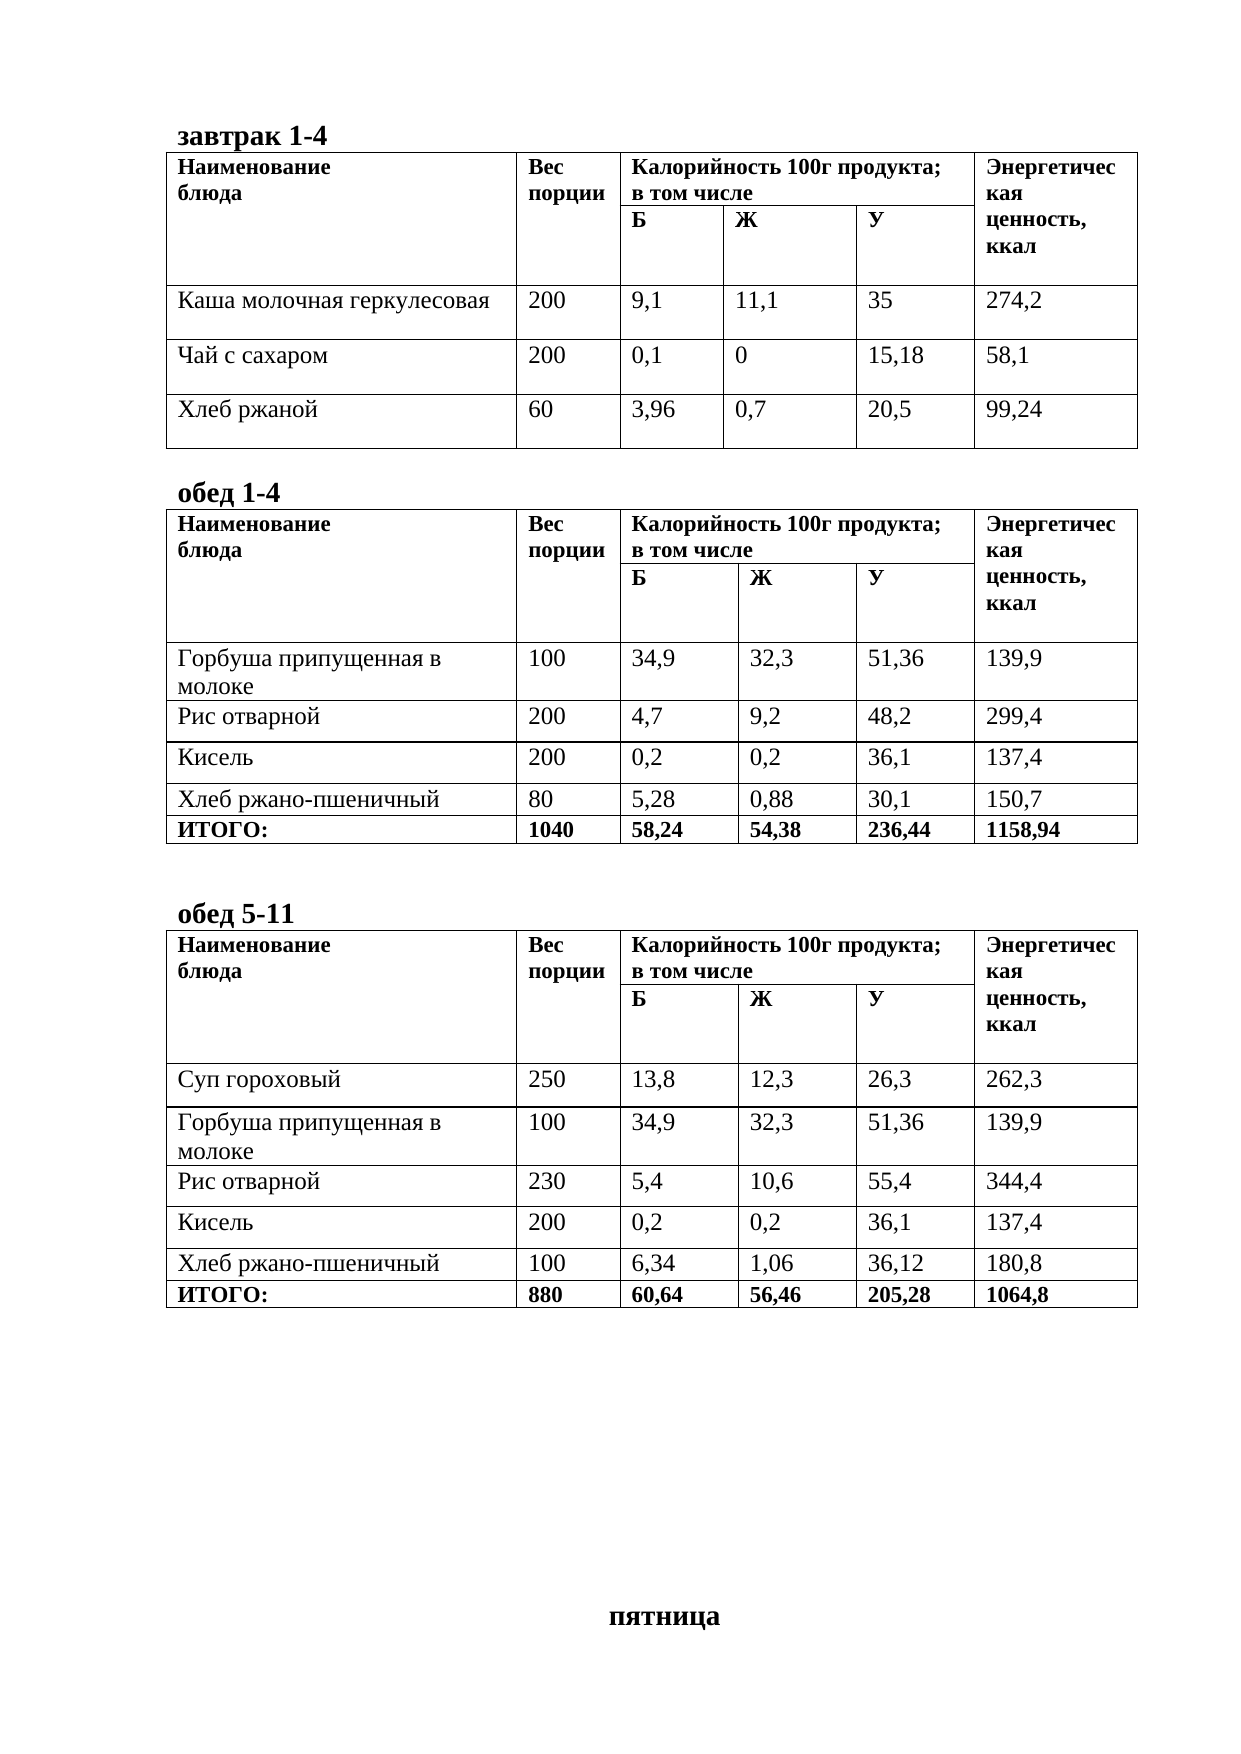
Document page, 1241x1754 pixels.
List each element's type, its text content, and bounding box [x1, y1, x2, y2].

table_cell 32,3 [739, 643, 856, 700]
table_cell 200 [517, 701, 620, 741]
table_cell 344,4 [975, 1166, 1137, 1206]
table_cell 137,4 [975, 1207, 1137, 1247]
table_cell 4,7 [621, 701, 738, 741]
table_cell 0 [724, 340, 856, 393]
table_cell ИТОГО: [167, 816, 516, 842]
table_cell 5,4 [621, 1166, 738, 1206]
table_cell 35 [857, 286, 974, 339]
table_cell У [857, 985, 974, 1063]
table_cell 230 [517, 1166, 620, 1206]
table_header Энергетическая ценность, ккал [975, 153, 1137, 284]
table_header Калорийность 100г продукта; в том числе [621, 931, 974, 983]
table_cell 200 [517, 1207, 620, 1247]
table_cell 880 [517, 1281, 620, 1307]
table_cell 200 [517, 743, 620, 783]
table_cell 274,2 [975, 286, 1137, 339]
table_cell 60,64 [621, 1281, 738, 1307]
table_cell 0,2 [739, 1207, 856, 1247]
table_header Энергетическая ценность, ккал [975, 931, 1137, 1063]
table_cell 150,7 [975, 784, 1137, 815]
table_cell Ж [724, 206, 856, 284]
table_cell 250 [517, 1064, 620, 1106]
table_cell 54,38 [739, 816, 856, 842]
table_cell Хлеб ржаной [167, 395, 516, 448]
table_cell 0,1 [621, 340, 723, 393]
table_cell 30,1 [857, 784, 974, 815]
table_header Вес порции [517, 931, 620, 1063]
table_cell Кисель [167, 743, 516, 783]
table_cell 262,3 [975, 1064, 1137, 1106]
table_cell Б [621, 985, 738, 1063]
text обед 5-11 [177, 896, 1152, 930]
table_cell 0,88 [739, 784, 856, 815]
table_cell 15,18 [857, 340, 974, 393]
table_cell 26,3 [857, 1064, 974, 1106]
table_cell Кисель [167, 1207, 516, 1247]
table_cell 55,4 [857, 1166, 974, 1206]
table_cell 36,12 [857, 1249, 974, 1280]
table_cell 12,3 [739, 1064, 856, 1106]
table_cell Ж [739, 985, 856, 1063]
table_header Калорийность 100г продукта; в том числе [621, 153, 974, 205]
table_cell 200 [517, 340, 620, 393]
table_header Наименование блюда [167, 510, 516, 642]
table_cell 5,28 [621, 784, 738, 815]
table_cell Б [621, 206, 723, 284]
table_cell 13,8 [621, 1064, 738, 1106]
table_cell 100 [517, 643, 620, 700]
table_header Наименование блюда [167, 153, 516, 284]
table_cell 99,24 [975, 395, 1137, 448]
table_cell 10,6 [739, 1166, 856, 1206]
text пятница [177, 1598, 1152, 1632]
table_cell 100 [517, 1108, 620, 1165]
table_header Наименование блюда [167, 931, 516, 1063]
table_cell 11,1 [724, 286, 856, 339]
table_cell 299,4 [975, 701, 1137, 741]
table_cell 0,7 [724, 395, 856, 448]
table_header Вес порции [517, 153, 620, 284]
table_cell 56,46 [739, 1281, 856, 1307]
table_cell 20,5 [857, 395, 974, 448]
table_cell Б [621, 564, 738, 642]
table_cell 58,1 [975, 340, 1137, 393]
table_cell Чай с сахаром [167, 340, 516, 393]
table_cell 6,34 [621, 1249, 738, 1280]
table_cell 0,2 [621, 1207, 738, 1247]
table_cell 180,8 [975, 1249, 1137, 1280]
table_cell 205,28 [857, 1281, 974, 1307]
table_cell 48,2 [857, 701, 974, 741]
table_cell 0,2 [739, 743, 856, 783]
table_header Калорийность 100г продукта; в том числе [621, 510, 974, 563]
table_cell 36,1 [857, 743, 974, 783]
table_cell 3,96 [621, 395, 723, 448]
table_cell Рис отварной [167, 1166, 516, 1206]
table_cell 51,36 [857, 1108, 974, 1165]
table_cell 51,36 [857, 643, 974, 700]
table_cell 9,2 [739, 701, 856, 741]
table_cell У [857, 564, 974, 642]
table_cell 236,44 [857, 816, 974, 842]
table_cell 1040 [517, 816, 620, 842]
table_cell У [857, 206, 974, 284]
table_cell 200 [517, 286, 620, 339]
table_cell 36,1 [857, 1207, 974, 1247]
table_cell Рис отварной [167, 701, 516, 741]
table_cell 1,06 [739, 1249, 856, 1280]
table_cell 1064,8 [975, 1281, 1137, 1307]
table_cell Каша молочная геркулесовая [167, 286, 516, 339]
table_cell 34,9 [621, 1108, 738, 1165]
table_header Вес порции [517, 510, 620, 642]
table_cell 1158,94 [975, 816, 1137, 842]
table_cell Хлеб ржано-пшеничный [167, 784, 516, 815]
table_cell 9,1 [621, 286, 723, 339]
table_cell 60 [517, 395, 620, 448]
table_cell Суп гороховый [167, 1064, 516, 1106]
table_cell 34,9 [621, 643, 738, 700]
table_cell 80 [517, 784, 620, 815]
table_cell 137,4 [975, 743, 1137, 783]
table_cell 58,24 [621, 816, 738, 842]
table_cell 139,9 [975, 1108, 1137, 1165]
table_cell 100 [517, 1249, 620, 1280]
text обед 1-4 [177, 475, 1152, 509]
table_cell 32,3 [739, 1108, 856, 1165]
text завтрак 1-4 [177, 118, 1152, 152]
table_cell 0,2 [621, 743, 738, 783]
table_cell 139,9 [975, 643, 1137, 700]
table_cell Хлеб ржано-пшеничный [167, 1249, 516, 1280]
table_header Энергетическая ценность, ккал [975, 510, 1137, 642]
table_cell Ж [739, 564, 856, 642]
table_cell ИТОГО: [167, 1281, 516, 1307]
